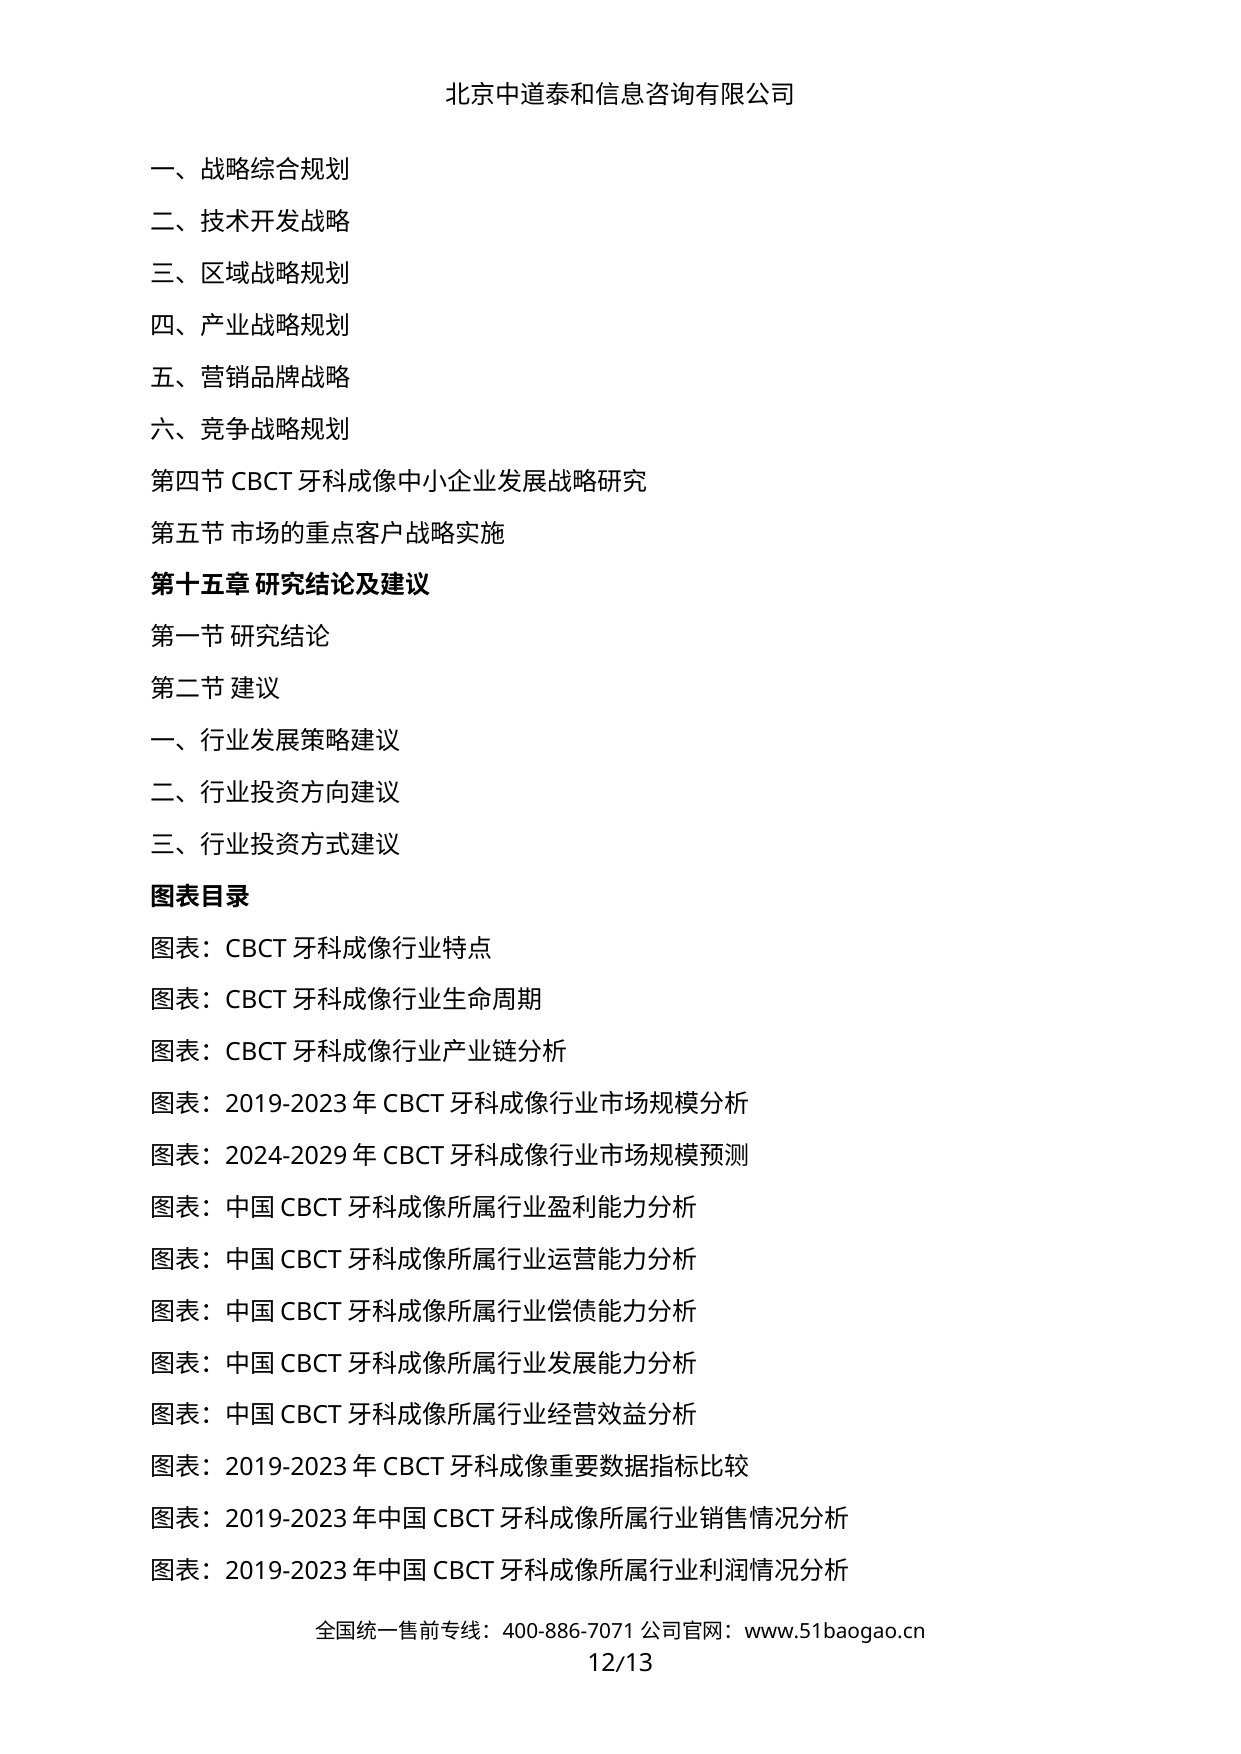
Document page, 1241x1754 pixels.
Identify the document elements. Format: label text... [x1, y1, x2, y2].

text 五、营销品牌战略 [150, 357, 1090, 394]
text 二、行业投资方向建议 [150, 772, 1090, 809]
text 图表：中国CBCT牙科成像所属行业偿债能力分析 [150, 1291, 1090, 1327]
text 第四节 CBCT牙科成像中小企业发展战略研究 [150, 461, 1090, 497]
text 图表：中国CBCT牙科成像所属行业发展能力分析 [150, 1343, 1090, 1379]
text 四、产业战略规划 [150, 306, 1090, 342]
text 三、行业投资方式建议 [150, 824, 1090, 861]
text 一、战略综合规划 [150, 150, 1090, 186]
text 图表：CBCT牙科成像行业特点 [150, 928, 1090, 964]
text 图表：2024-2029年CBCT牙科成像行业市场规模预测 [150, 1136, 1090, 1172]
text 第五节 市场的重点客户战略实施 [150, 513, 1090, 549]
text 图表：2019-2023年CBCT牙科成像行业市场规模分析 [150, 1084, 1090, 1120]
text 图表：中国CBCT牙科成像所属行业盈利能力分析 [150, 1187, 1090, 1224]
text 图表：CBCT牙科成像行业产业链分析 [150, 1032, 1090, 1068]
text 图表：中国CBCT牙科成像所属行业经营效益分析 [150, 1395, 1090, 1431]
text 图表：2019-2023年中国CBCT牙科成像所属行业利润情况分析 [150, 1551, 1090, 1587]
text 图表：2019-2023年CBCT牙科成像重要数据指标比较 [150, 1447, 1090, 1483]
text 一、行业发展策略建议 [150, 721, 1090, 757]
text 六、竞争战略规划 [150, 409, 1090, 446]
text 三、区域战略规划 [150, 254, 1090, 290]
text 图表目录 [150, 876, 1090, 912]
text 二、技术开发战略 [150, 202, 1090, 238]
text 图表：中国CBCT牙科成像所属行业运营能力分析 [150, 1239, 1090, 1276]
text 图表：2019-2023年中国CBCT牙科成像所属行业销售情况分析 [150, 1499, 1090, 1535]
text 第二节 建议 [150, 669, 1090, 705]
text 图表：CBCT牙科成像行业生命周期 [150, 980, 1090, 1016]
text 第十五章 研究结论及建议 [150, 565, 1090, 601]
text 第一节 研究结论 [150, 617, 1090, 653]
